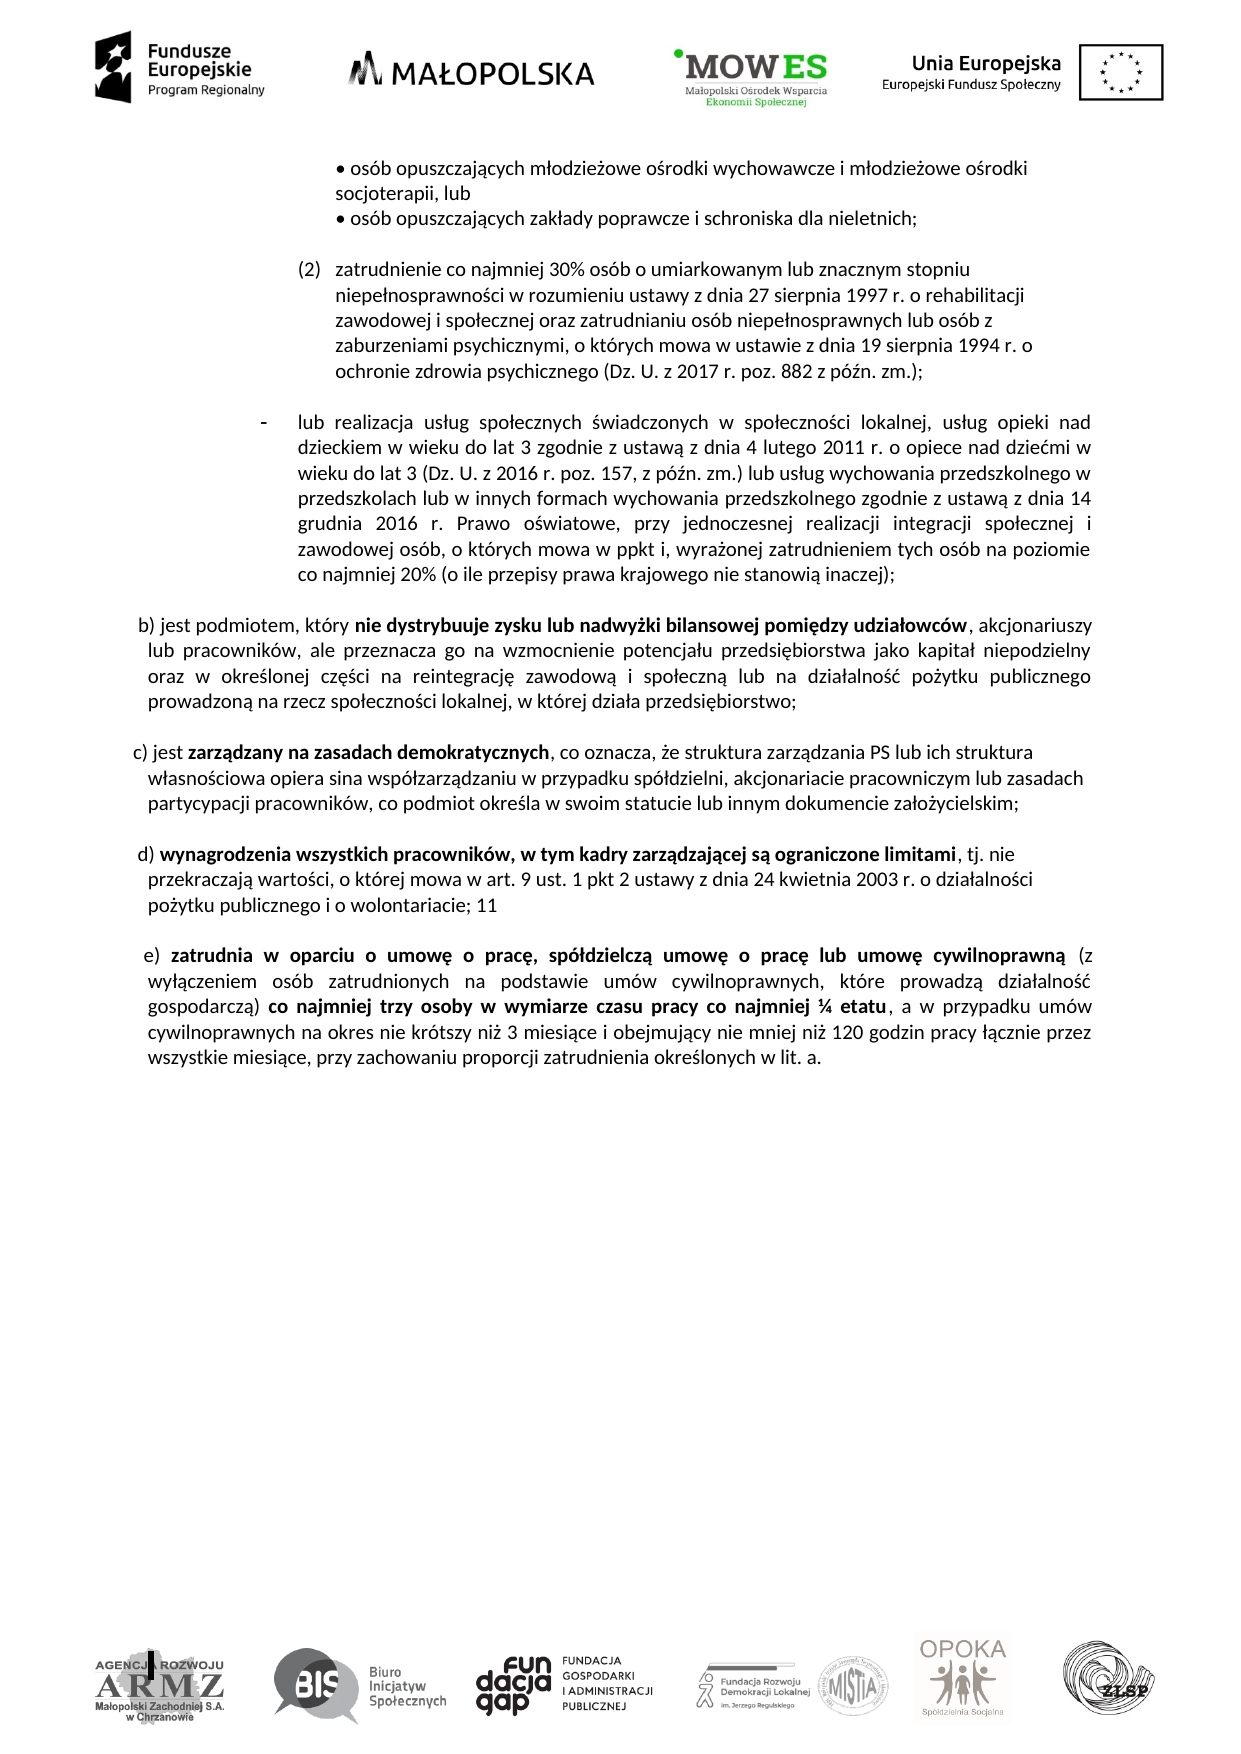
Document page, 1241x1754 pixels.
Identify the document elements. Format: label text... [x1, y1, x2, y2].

text c) jest zarządzany na zasadach demokratycznych, co oznacza, że struktura zarządzania PS lub ich struktura własnościowa opiera sina współzarządzaniu w przypadku spółdzielni, akcjonariacie pracowniczym lub zasadach partycypacji pracowników, co podmiot określa w swoim statucie lub innym dokumencie założycielskim; [133, 739, 1093, 816]
picture [679, 1645, 894, 1721]
list lub realizacja usług społecznych świadczonych w społeczności lokalnej, usług opieki nad dzieckiem w wieku do lat 3 zgodnie z ustawą z dnia 4 lutego 2011 r. o opiece nad dziećmi w wieku do lat 3 (Dz. U. z 2016 r. poz. 157, z późn. zm.) lub usług wychowania przedszkolnego w przedszkolach lub w innych formach wychowania przedszkolnego zgodnie z ustawą z dnia 14 grudnia 2016 r. Prawo oświatowe, przy jednoczesnej realizacji integracji społecznej i zawodowej osób, o których mowa w ppkt i, wyrażonej zatrudnieniem tych osób na poziomie co najmniej 20% (o ile przepisy prawa krajowego nie stanowią inaczej); [260, 409, 1093, 587]
picture [1059, 1623, 1155, 1719]
text d) wynagrodzenia wszystkich pracowników, w tym kadry zarządzającej są ograniczone limitami, tj. nie przekraczają wartości, o której mowa w art. 9 ust. 1 pkt 2 ustawy z dnia 24 kwietnia 2003 r. o działalności pożytku publicznego i o wolontariacie; 11 [133, 841, 1093, 917]
picture [274, 1648, 446, 1725]
picture [77, 12, 282, 121]
text b) jest podmiotem, który nie dystrybuuje zysku lub nadwyżki bilansowej pomiędzy udziałowców, akcjonariuszy lub pracowników, ale przeznacza go na wzmocnienie potencjału przedsiębiorstwa jako kapitał niepodzielny oraz w określonej części na reintegrację zawodową i społeczną lub na działalność pożytku publicznego prowadzoną na rzecz społeczności lokalnej, w której działa przedsiębiorstwo; [133, 612, 1093, 714]
text • osób opuszczających młodzieżowe ośrodki wychowawcze i młodzieżowe ośrodki socjoterapii, lub [335, 155, 1093, 206]
list zatrudnienie co najmniej 30% osób o umiarkowanym lub znacznym stopniu niepełnosprawności w rozumieniu ustawy z dnia 27 sierpnia 1997 r. o rehabilitacji zawodowej i społecznej oraz zatrudnianiu osób niepełnosprawnych lub osób z zaburzeniami psychicznymi, o których mowa w ustawie z dnia 19 sierpnia 1994 r. o ochronie zdrowia psychicznego (Dz. U. z 2017 r. poz. 882 z późn. zm.); [298, 256, 1093, 383]
text e) zatrudnia w oparciu o umowę o pracę, spółdzielczą umowę o pracę lub umowę cywilnoprawną (z wyłączeniem osób zatrudnionych na podstawie umów cywilnoprawnych, które prowadzą działalność gospodarczą) co najmniej trzy osoby w wymiarze czasu pracy co najmniej ¼ etatu, a w przypadku umów cywilnoprawnych na okres nie krótszy niż 3 miesiące i obejmujący nie mniej niż 120 godzin pracy łącznie przez wszystkie miesiące, przy zachowaniu proporcji zatrudnienia określonych w lit. a. [133, 943, 1093, 1070]
picture [95, 1648, 224, 1725]
picture [913, 1631, 1011, 1725]
text • osób opuszczających zakłady poprawcze i schroniska dla nieletnich; [335, 206, 1093, 231]
picture [291, 3, 1182, 137]
picture [473, 1648, 658, 1719]
